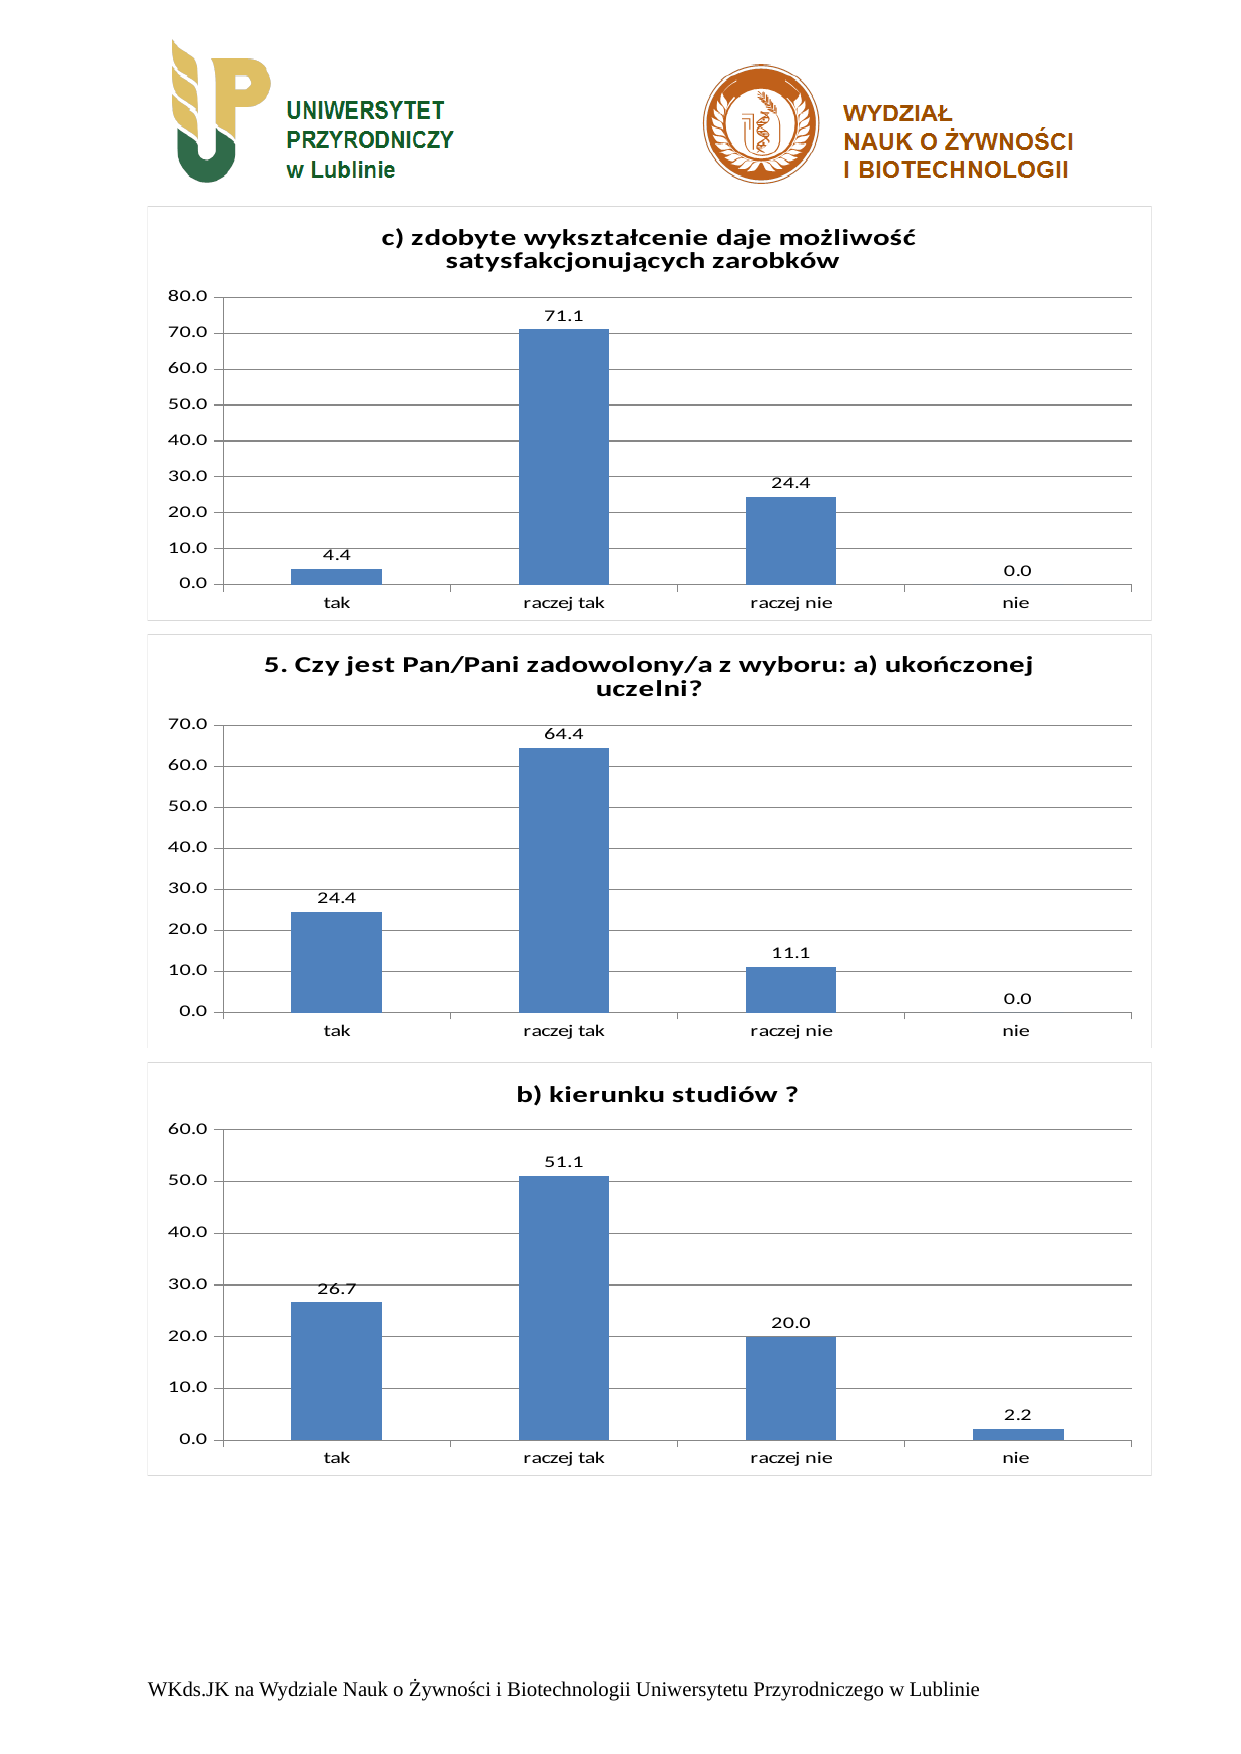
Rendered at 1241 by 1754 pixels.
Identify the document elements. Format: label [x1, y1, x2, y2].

picture [666, 37, 1079, 191]
picture [168, 29, 511, 191]
